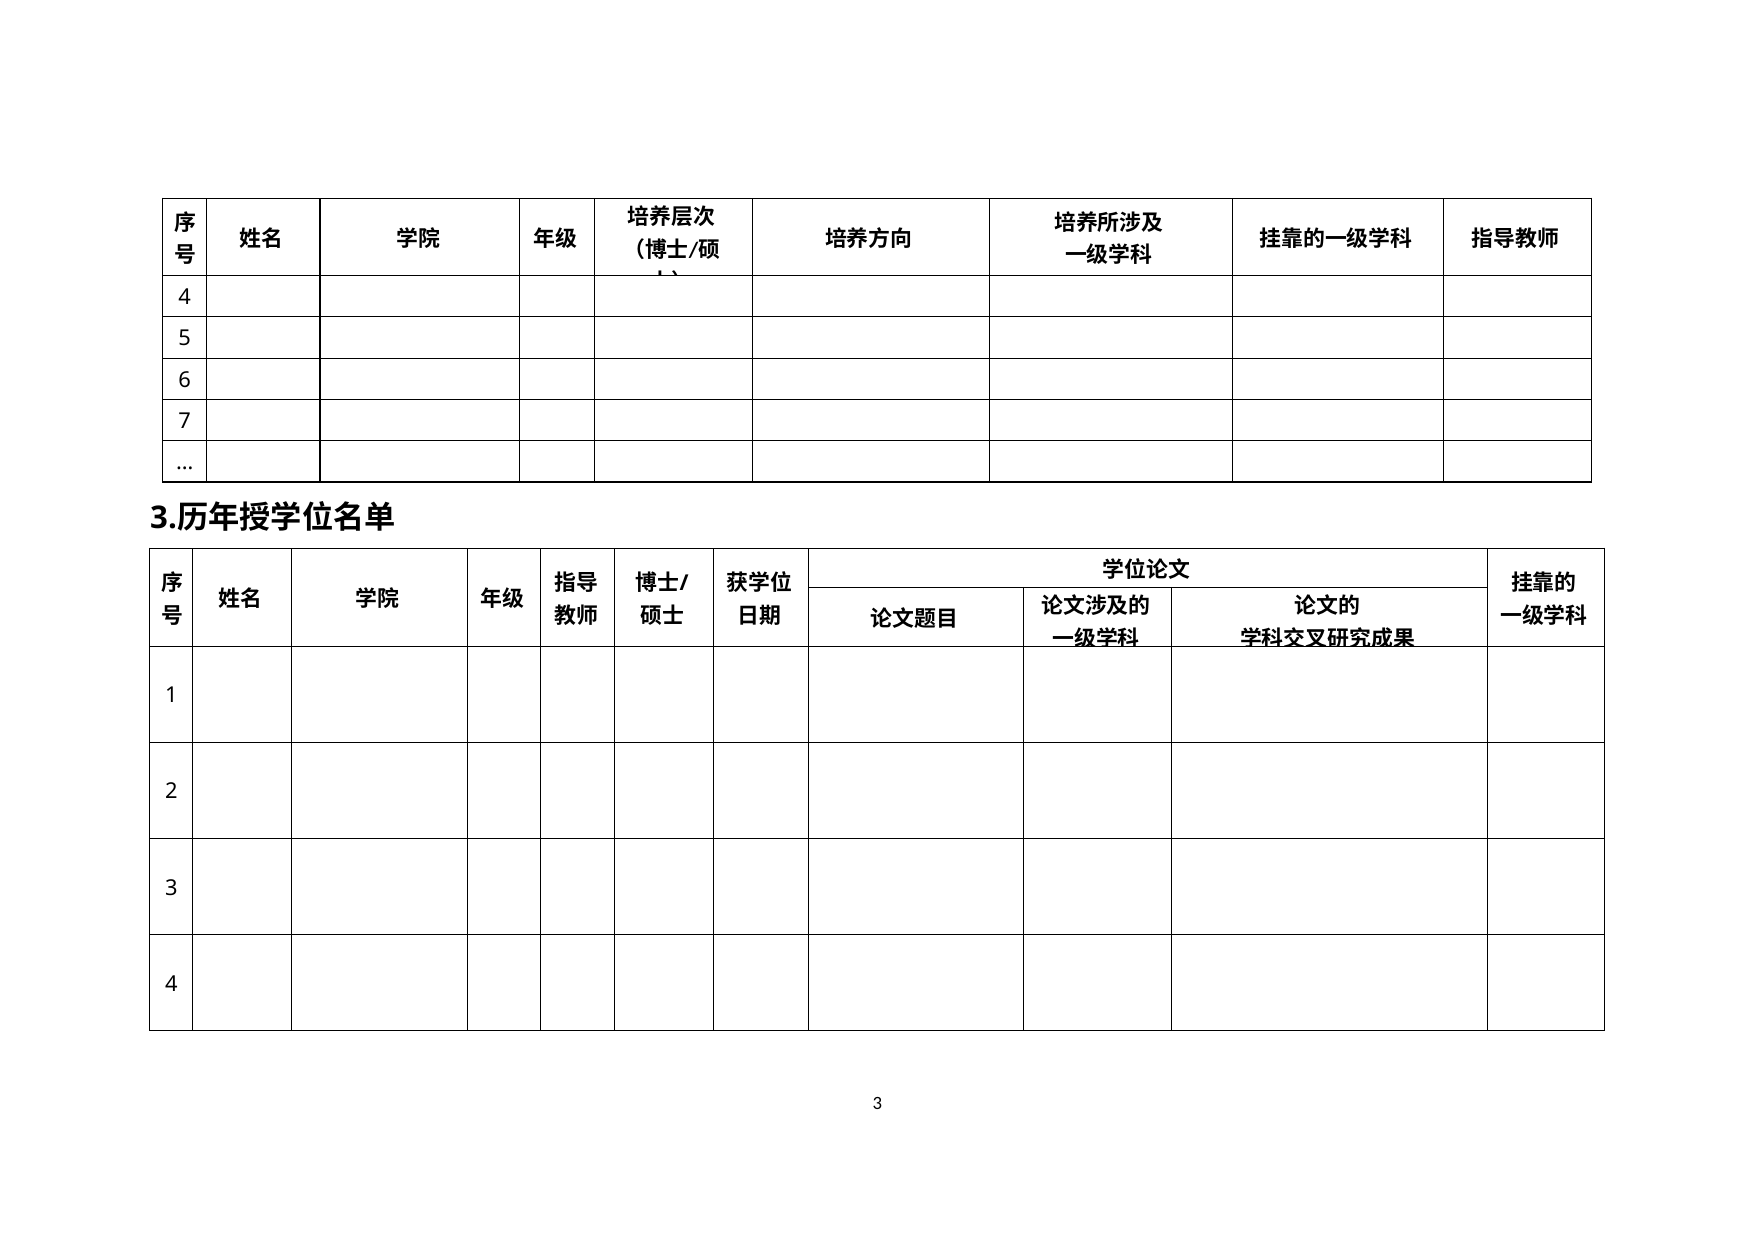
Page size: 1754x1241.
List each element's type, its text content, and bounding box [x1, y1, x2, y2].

table_cell [615, 743, 713, 838]
table_header 学院 [321, 199, 519, 275]
table_cell [1024, 935, 1171, 1030]
table_cell [809, 935, 1023, 1030]
table_cell [468, 839, 540, 934]
table_cell [809, 743, 1023, 838]
table_header 序号 [150, 549, 192, 646]
table_cell [292, 743, 467, 838]
table_header 学位论文 [809, 549, 1487, 587]
table_cell [615, 935, 713, 1030]
table_cell [193, 743, 291, 838]
table_header 培养所涉及 一级学科 [990, 199, 1232, 275]
table_header 培养层次 （博士/硕士） [595, 199, 752, 275]
table_cell 3 [150, 839, 192, 934]
table_cell [809, 647, 1023, 742]
table_header 年级 [520, 199, 594, 275]
table_cell 论文的 学科交叉研究成果 [1172, 588, 1487, 646]
table_cell [321, 400, 519, 440]
table_cell [1233, 317, 1443, 357]
table_cell [990, 400, 1232, 440]
table_cell [1233, 400, 1443, 440]
table_cell [1444, 441, 1591, 481]
table_cell [595, 317, 752, 357]
table_cell [292, 935, 467, 1030]
table_header 指导教师 [1444, 199, 1591, 275]
table_cell [468, 743, 540, 838]
table_cell [1488, 743, 1604, 838]
table_cell 4 [150, 935, 192, 1030]
table_cell [1488, 839, 1604, 934]
table_cell [595, 441, 752, 481]
table_cell 论文题目 [809, 588, 1023, 646]
table_header 学院 [292, 549, 467, 646]
table_cell [292, 839, 467, 934]
table_header 挂靠的 一级学科 [1488, 549, 1604, 646]
table_cell [753, 359, 989, 399]
table_header 姓名 [193, 549, 291, 646]
table_cell [714, 743, 808, 838]
table_cell [193, 647, 291, 742]
table_cell [714, 647, 808, 742]
table_cell [753, 276, 989, 316]
table_cell [595, 400, 752, 440]
table_header 序号 [163, 199, 206, 275]
table_cell 1 [150, 647, 192, 742]
table_cell [321, 359, 519, 399]
table_cell [1172, 839, 1487, 934]
table_cell [207, 317, 319, 357]
table_cell 论文涉及的 一级学科 [1024, 588, 1171, 646]
table_header 年级 [468, 549, 540, 646]
table_header 挂靠的一级学科 [1233, 199, 1443, 275]
table_cell [615, 839, 713, 934]
table_cell [1444, 400, 1591, 440]
table_cell [541, 839, 614, 934]
table_cell [520, 317, 594, 357]
table_cell [1233, 441, 1443, 481]
table_cell [753, 400, 989, 440]
table_cell [520, 359, 594, 399]
table_cell [541, 743, 614, 838]
table_cell [714, 935, 808, 1030]
table_cell [207, 359, 319, 399]
table_cell [1444, 276, 1591, 316]
table_cell [468, 647, 540, 742]
table_cell [1233, 276, 1443, 316]
table_cell [321, 276, 519, 316]
table_cell [207, 400, 319, 440]
table_cell 7 [163, 400, 206, 440]
table_cell [809, 839, 1023, 934]
table_cell [1172, 647, 1487, 742]
table_cell [714, 839, 808, 934]
table_cell [990, 276, 1232, 316]
table_cell [207, 441, 319, 481]
table_cell [193, 839, 291, 934]
table_cell [990, 317, 1232, 357]
table_header 获学位日期 [714, 549, 808, 646]
table_cell 5 [163, 317, 206, 357]
table_cell [1024, 743, 1171, 838]
table_cell [990, 441, 1232, 481]
table_header 指导教师 [541, 549, 614, 646]
table_cell [520, 276, 594, 316]
table_cell [1172, 935, 1487, 1030]
table_cell [321, 317, 519, 357]
table_header 姓名 [207, 199, 319, 275]
table_cell [541, 647, 614, 742]
table_cell [292, 647, 467, 742]
table_cell [468, 935, 540, 1030]
table_cell [753, 441, 989, 481]
table_cell [595, 276, 752, 316]
table_cell [1172, 743, 1487, 838]
table_cell [615, 647, 713, 742]
table_cell [753, 317, 989, 357]
table_cell [321, 441, 519, 481]
table_header 博士/硕士 [615, 549, 713, 646]
table_cell [520, 441, 594, 481]
table_cell 6 [163, 359, 206, 399]
table_cell [1488, 935, 1604, 1030]
table_cell … [163, 441, 206, 481]
table_cell [1233, 359, 1443, 399]
table_header 培养方向 [753, 199, 989, 275]
table_cell [1444, 359, 1591, 399]
table_cell [990, 359, 1232, 399]
table_cell 2 [150, 743, 192, 838]
table_cell [1488, 647, 1604, 742]
table_cell [1024, 839, 1171, 934]
table_cell [520, 400, 594, 440]
table_cell [1444, 317, 1591, 357]
table_cell 4 [163, 276, 206, 316]
table_cell [1024, 647, 1171, 742]
table_cell [207, 276, 319, 316]
table_cell [595, 359, 752, 399]
table_cell [541, 935, 614, 1030]
table_cell [193, 935, 291, 1030]
text 3.历年授学位名单 [150, 482, 1604, 547]
